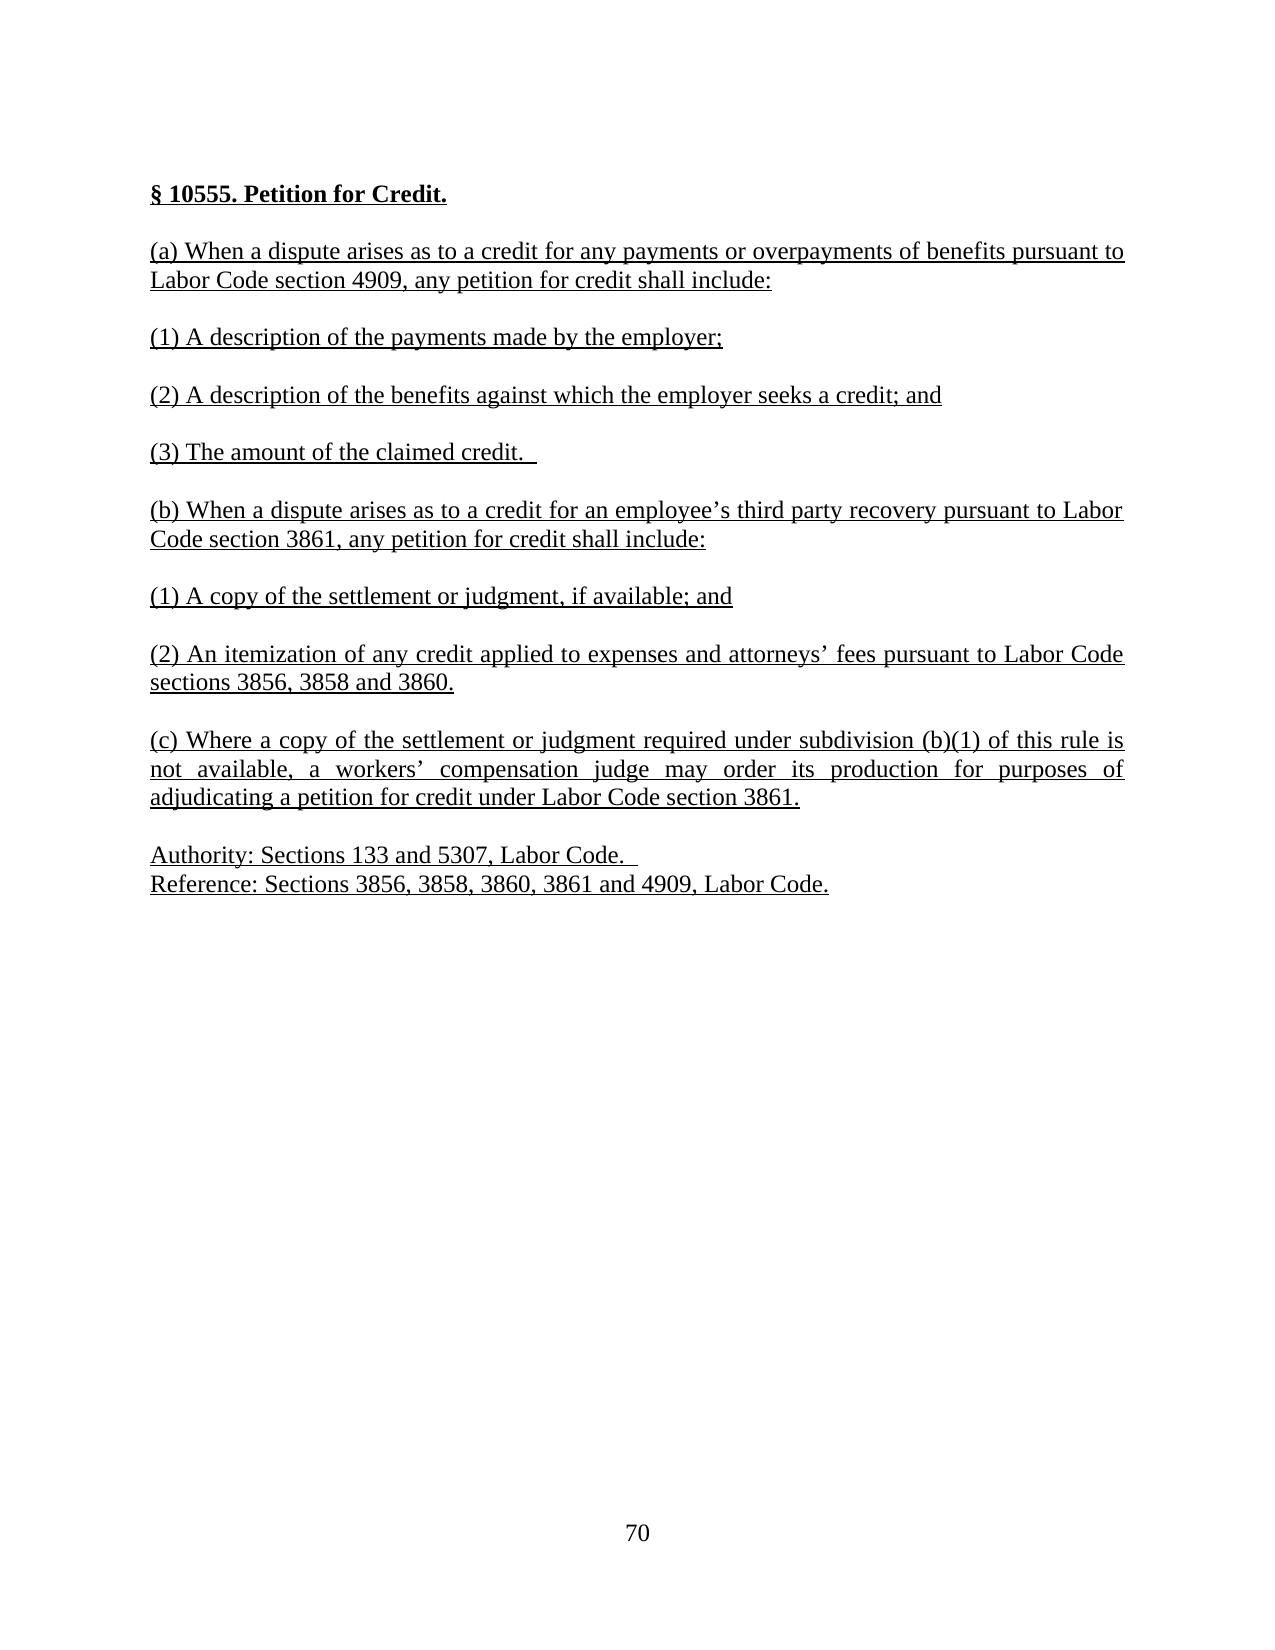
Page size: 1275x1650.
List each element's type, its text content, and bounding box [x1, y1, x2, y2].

list (2) An itemization of any credit applied to expenses and attorneys’ fees pursuant to Labor Code sections 3856, 3858 and 3860. [150, 665, 1125, 696]
list (3) The amount of the claimed credit. [150, 437, 1125, 466]
list (1) A description of the payments made by the employer; [150, 322, 1125, 351]
text § 10555. Petition for Credit. [150, 179, 1125, 207]
list (2) A description of the benefits against which the employer seeks a credit; and [150, 380, 1125, 409]
list (c) Where a copy of the settlement or judgment required under subdivision (b)(1) of this rule is not available, a workers’ compensation judge may order its production for purposes of adjudicating a petition for credit under Labor Code section 3861. [150, 725, 1125, 750]
list (c) Where a copy of the settlement or judgment required under subdivision (b)(1) of this rule is not available, a workers’ compensation judge may order its production for purposes of adjudicating a petition for credit under Labor Code section 3861. [150, 780, 1125, 811]
list (b) When a dispute arises as to a credit for an employee’s third party recovery pursuant to Labor Code section 3861, any petition for credit shall include: [150, 495, 1125, 552]
text Reference: Sections 3856, 3858, 3860, 3861 and 4909, Labor Code. [150, 869, 1125, 897]
text Authority: Sections 133 and 5307, Labor Code. [150, 840, 1125, 869]
list (2) An itemization of any credit applied to expenses and attorneys’ fees pursuant to Labor Code sections 3856, 3858 and 3860. [150, 639, 1125, 664]
list (1) A copy of the settlement or judgment, if available; and [150, 581, 1125, 610]
list (a) When a dispute arises as to a credit for any payments or overpayments of benefits pursuant to Labor Code section 4909, any petition for credit shall include: [150, 263, 1125, 294]
list (a) When a dispute arises as to a credit for any payments or overpayments of benefits pursuant to Labor Code section 4909, any petition for credit shall include: [150, 236, 1125, 261]
list (c) Where a copy of the settlement or judgment required under subdivision (b)(1) of this rule is not available, a workers’ compensation judge may order its production for purposes of adjudicating a petition for credit under Labor Code section 3861. [150, 751, 1125, 779]
